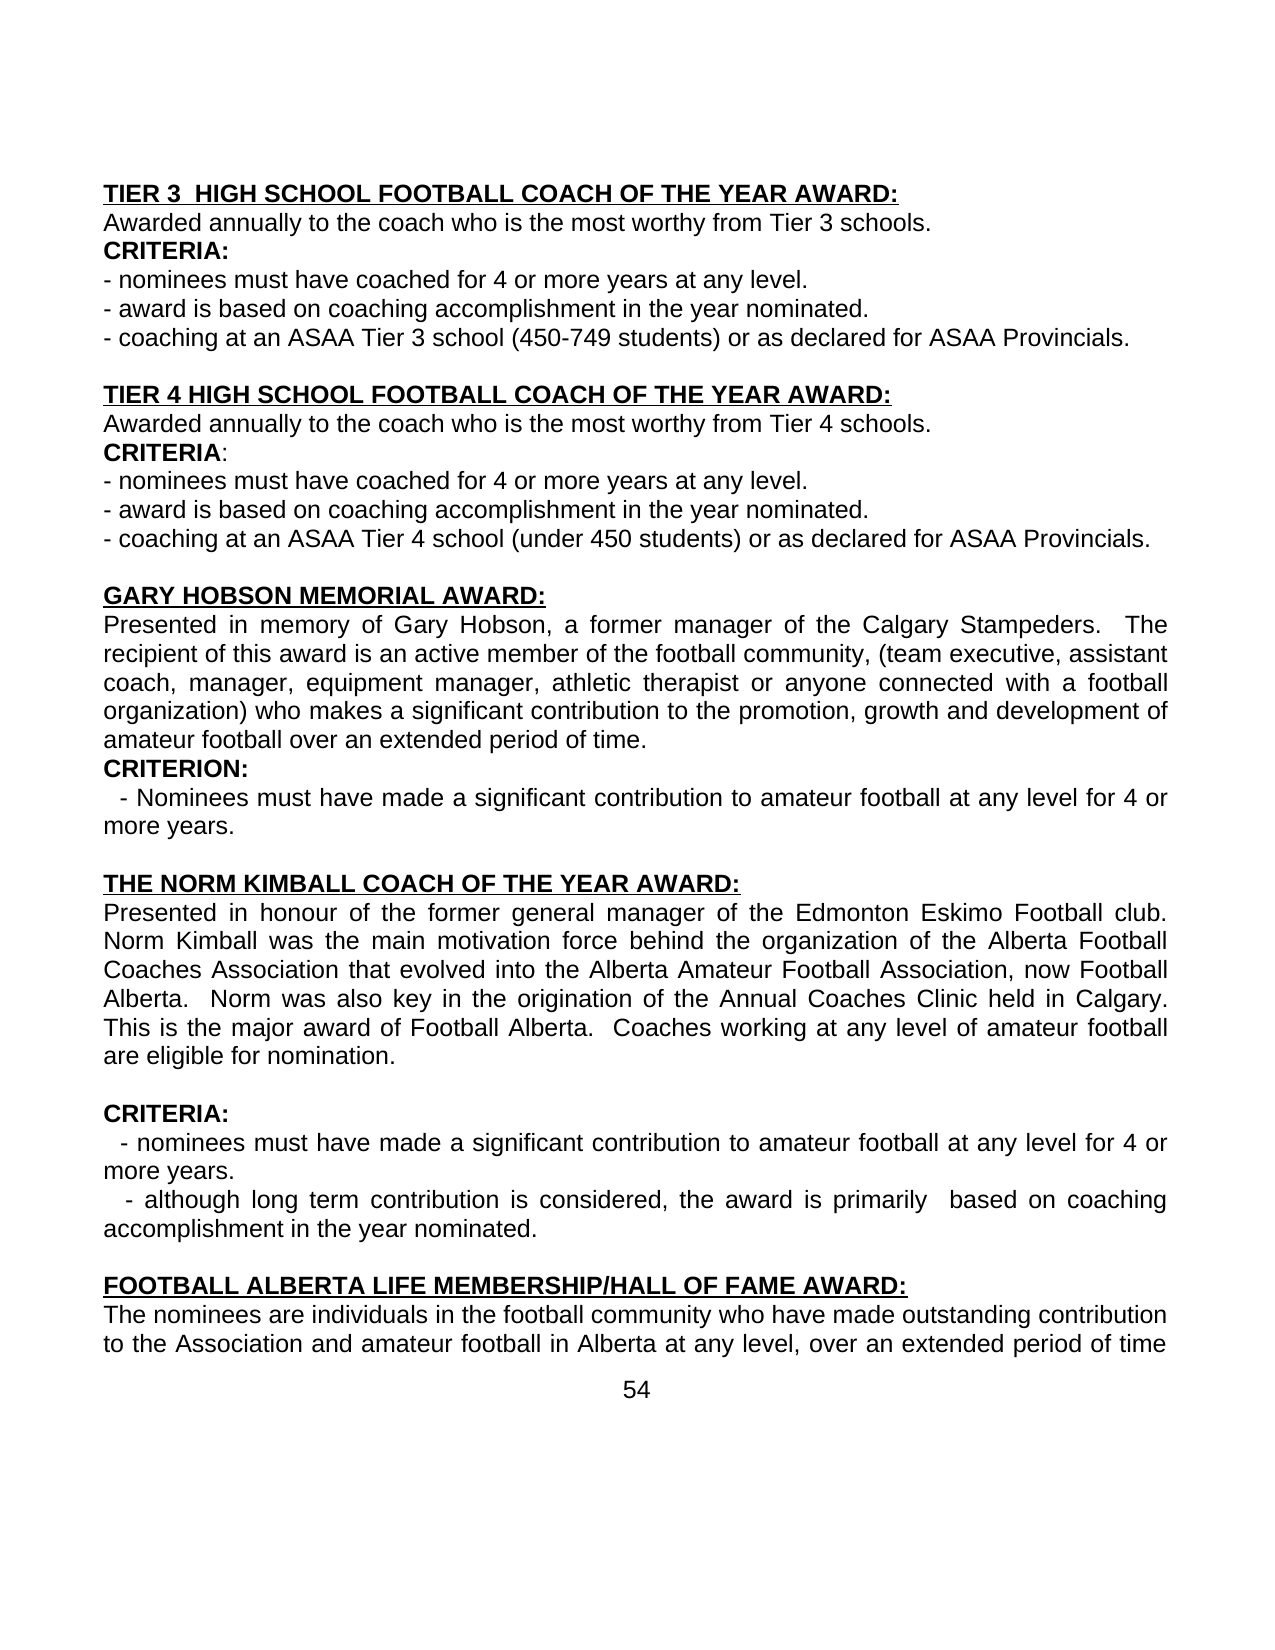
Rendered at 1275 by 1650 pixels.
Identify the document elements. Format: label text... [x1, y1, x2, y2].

text - award is based on coaching accomplishment in the year nominated. [103, 495, 1170, 524]
text - award is based on coaching accomplishment in the year nominated. [103, 294, 1170, 322]
text - nominees must have coached for 4 or more years at any level. [103, 466, 1170, 495]
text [103, 1300, 1170, 1357]
text Awarded annually to the coach who is the most worthy from Tier 4 schools. [103, 409, 1170, 437]
text FOOTBALL ALBERTA LIFE MEMBERSHIP/HALL OF FAME AWARD: [103, 1271, 1170, 1300]
text Presented in memory of Gary Hobson, a former manager of the Calgary Stampeders. The recipient of this award is an active member of the football community, (team executive, assistant coach, manager, equipment manager, athletic therapist or anyone connected with a football organization) who makes a significant contribution to the promotion, growth and development of amateur football over an extended period of time. [103, 610, 1170, 754]
text - Nominees must have made a significant contribution to amateur football at any level for 4 or more years. [103, 782, 1170, 840]
text - coaching at an ASAA Tier 4 school (under 450 students) or as declared for ASAA Provincials. [103, 524, 1170, 552]
text - coaching at an ASAA Tier 3 school (450-749 students) or as declared for ASAA Provincials. [103, 322, 1170, 351]
text CRITERIA: [103, 236, 1170, 265]
text CRITERIA: [103, 1099, 1170, 1127]
text - although long term contribution is considered, the award is primarily based on coaching accomplishment in the year nominated. [103, 1185, 1170, 1242]
text TIER 3 HIGH SCHOOL FOOTBALL COACH OF THE YEAR AWARD: [103, 179, 1170, 207]
text THE NORM KIMBALL COACH OF THE YEAR AWARD: [103, 869, 1170, 897]
text Presented in honour of the former general manager of the Edmonton Eskimo Football club. Norm Kimball was the main motivation force behind the organization of the Alberta Football Coaches Association that evolved into the Alberta Amateur Football Association, now Football Alberta. Norm was also key in the origination of the Annual Coaches Clinic held in Calgary. This is the major award of Football Alberta. Coaches working at any level of amateur football are eligible for nomination. [103, 897, 1170, 1070]
text Awarded annually to the coach who is the most worthy from Tier 3 schools. [103, 207, 1170, 236]
text CRITERIA: [103, 437, 1170, 466]
text TIER 4 HIGH SCHOOL FOOTBALL COACH OF THE YEAR AWARD: [103, 380, 1170, 409]
text CRITERION: [103, 754, 1170, 782]
text GARY HOBSON MEMORIAL AWARD: [103, 581, 1170, 610]
text - nominees must have made a significant contribution to amateur football at any level for 4 or more years. [103, 1127, 1170, 1185]
text - nominees must have coached for 4 or more years at any level. [103, 265, 1170, 294]
